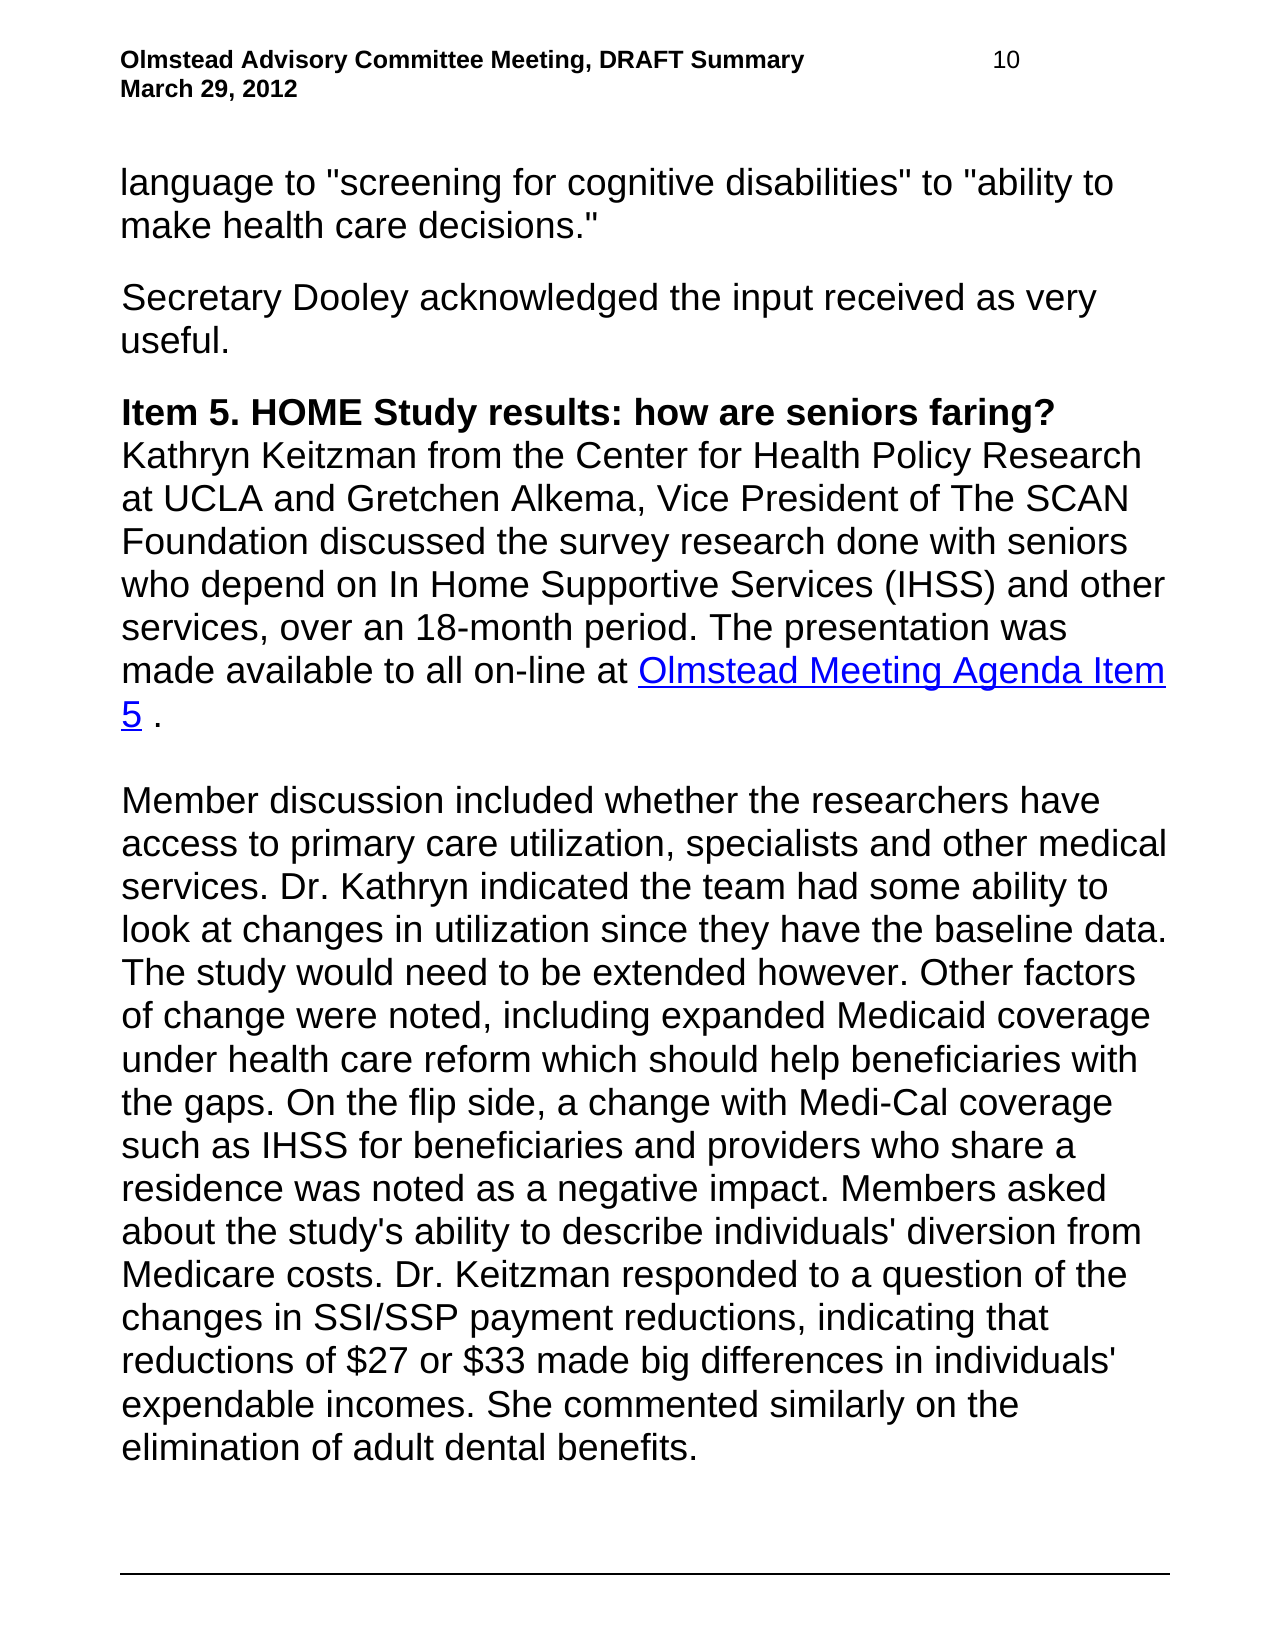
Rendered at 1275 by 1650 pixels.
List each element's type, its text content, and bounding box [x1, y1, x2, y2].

text Item 5. HOME Study results: how are seniors faring? [121, 390, 1170, 433]
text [120, 160, 1170, 246]
text Kathryn Keitzman from the Center for Health Policy Research at UCLA and Gretchen Alkema, Vice President of The SCAN Foundation discussed the survey research done with seniors who depend on In Home Supportive Services (IHSS) and other services, over an 18-month period. The presentation was made available to all on-line at Olmstead Meeting Agenda Item 5 . [121, 433, 1170, 735]
text Secretary Dooley acknowledged the input received as very useful. [120, 275, 1170, 361]
text Member discussion included whether the researchers have access to primary care utilization, specialists and other medical services. Dr. Kathryn indicated the team had some ability to look at changes in utilization since they have the baseline data. The study would need to be extended however. Other factors of change were noted, including expanded Medicaid coverage under health care reform which should help beneficiaries with the gaps. On the flip side, a change with Medi-Cal coverage such as IHSS for beneficiaries and providers who share a residence was noted as a negative impact. Members asked about the study's ability to describe individuals' diversion from Medicare costs. Dr. Keitzman responded to a question of the changes in SSI/SSP payment reductions, indicating that reductions of $27 or $33 made big differences in individuals' expendable incomes. She commented similarly on the elimination of adult dental benefits. [121, 778, 1170, 1468]
